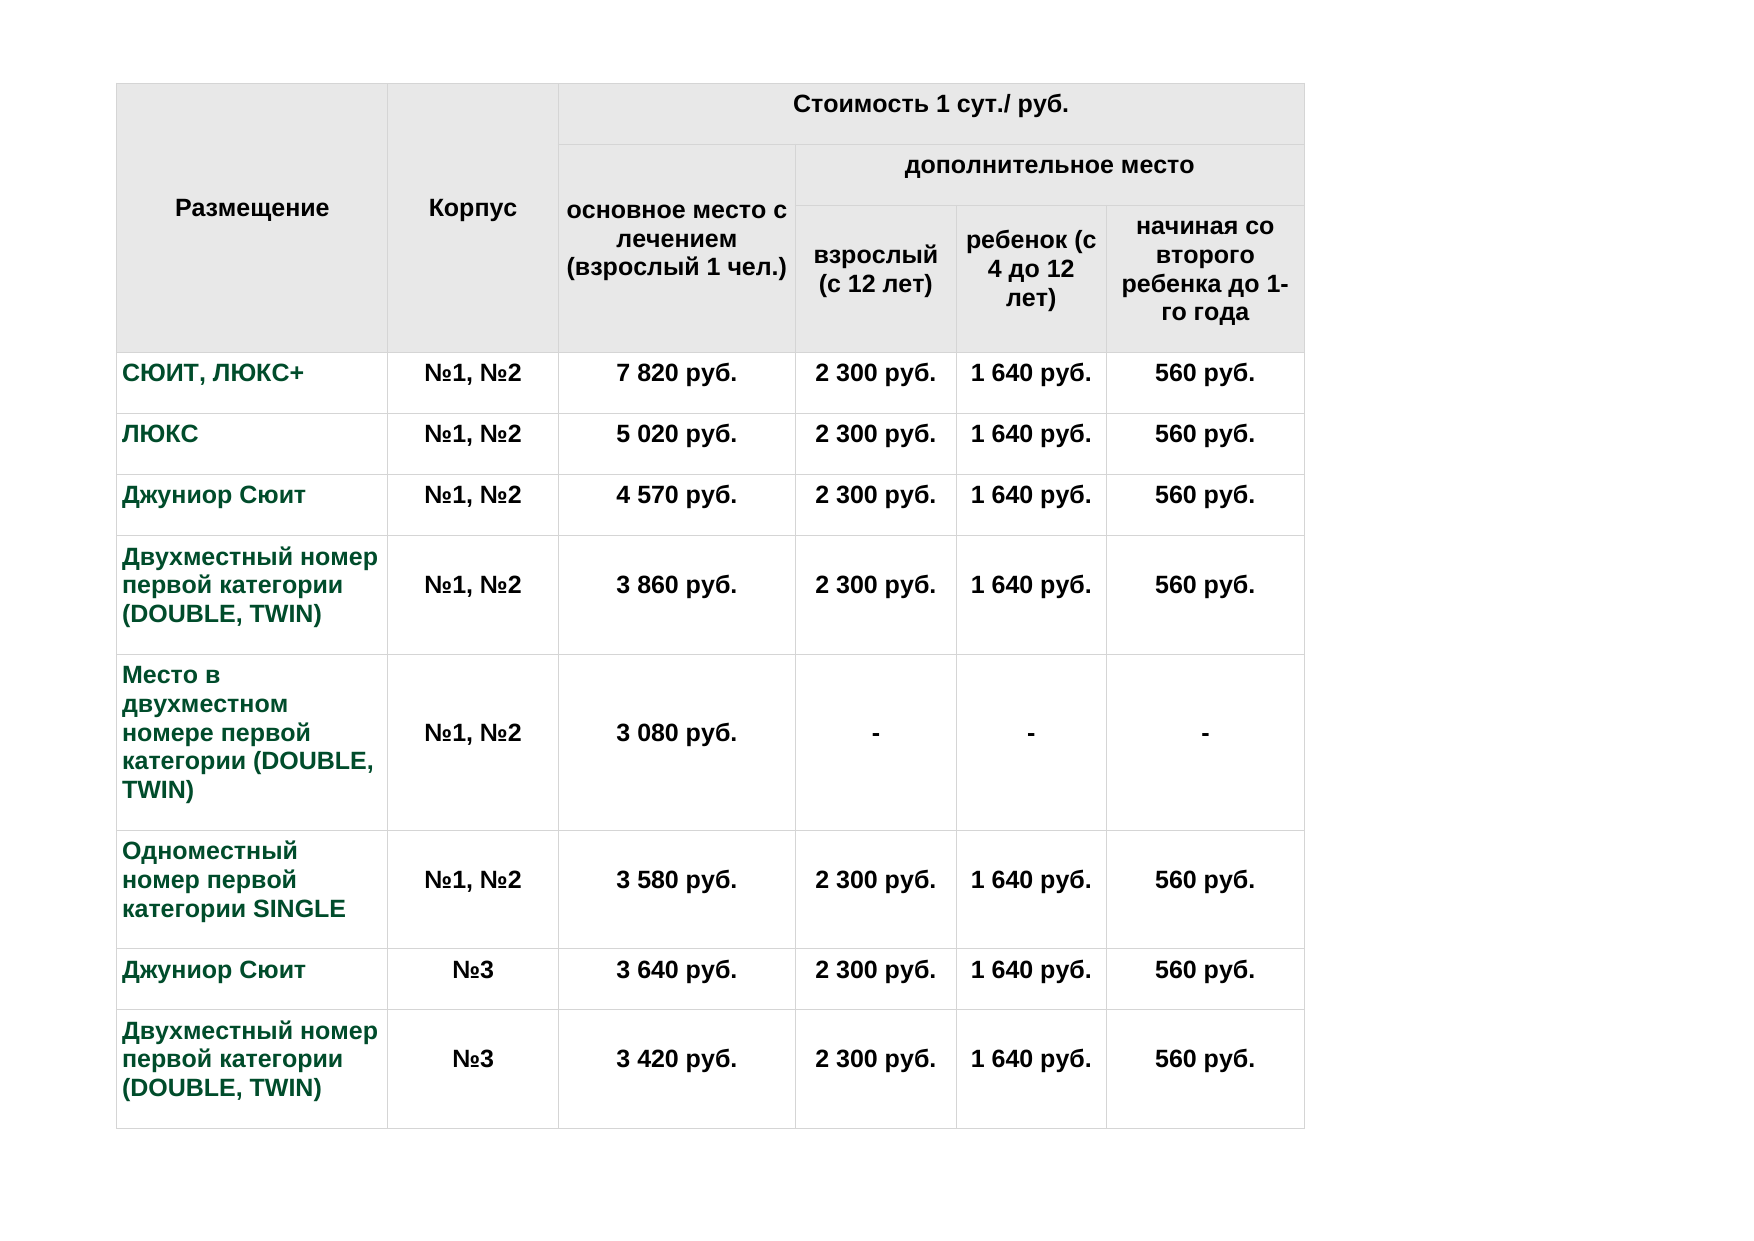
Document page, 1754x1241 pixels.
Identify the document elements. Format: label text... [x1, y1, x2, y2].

table_cell основное место с лечением (взрослый 1 чел.) [559, 145, 795, 352]
table_cell 2 300 руб. [796, 475, 956, 535]
table_cell №1, №2 [388, 475, 558, 535]
table_cell 1 640 руб. [957, 475, 1106, 535]
table_cell 3 860 руб. [559, 536, 795, 654]
table_cell взрослый (с 12 лет) [796, 206, 956, 352]
table_cell 1 640 руб. [957, 536, 1106, 654]
table_cell №1, №2 [388, 536, 558, 654]
table_cell Джуниор Сюит [117, 475, 387, 535]
table_cell 560 руб. [1107, 536, 1304, 654]
table_cell ребенок (с 4 до 12 лет) [957, 206, 1106, 352]
table_header Корпус [388, 84, 558, 352]
table_cell 5 020 руб. [559, 414, 795, 474]
table_header Размещение [117, 84, 387, 352]
table_cell Двухместный номер первой категории (DOUBLE, TWIN) [117, 1010, 387, 1128]
table_cell 3 420 руб. [559, 1010, 795, 1128]
table_cell 560 руб. [1107, 353, 1304, 413]
table_cell №1, №2 [388, 353, 558, 413]
table_cell дополнительное место [796, 145, 1304, 205]
table_cell 1 640 руб. [957, 949, 1106, 1009]
table_cell 2 300 руб. [796, 414, 956, 474]
table_cell №1, №2 [388, 655, 558, 830]
table_header Стоимость 1 сут./ руб. [559, 84, 1304, 144]
table_cell 2 300 руб. [796, 831, 956, 948]
table_cell №3 [388, 1010, 558, 1128]
table_cell - [1107, 655, 1304, 830]
table_cell 2 300 руб. [796, 1010, 956, 1128]
table_cell 2 300 руб. [796, 353, 956, 413]
table_cell ЛЮКС [117, 414, 387, 474]
table_cell 3 580 руб. [559, 831, 795, 948]
table_cell СЮИТ, ЛЮКС+ [117, 353, 387, 413]
table_cell 3 080 руб. [559, 655, 795, 830]
table_cell 2 300 руб. [796, 949, 956, 1009]
table_cell 7 820 руб. [559, 353, 795, 413]
table_cell №3 [388, 949, 558, 1009]
table_cell 1 640 руб. [957, 831, 1106, 948]
table_cell 3 640 руб. [559, 949, 795, 1009]
table_cell 560 руб. [1107, 1010, 1304, 1128]
table_cell №1, №2 [388, 831, 558, 948]
table_cell 1 640 руб. [957, 1010, 1106, 1128]
table_cell №1, №2 [388, 414, 558, 474]
table_cell 560 руб. [1107, 414, 1304, 474]
table_cell 1 640 руб. [957, 353, 1106, 413]
table_cell - [957, 655, 1106, 830]
table_cell Место в двухместном номере первой категории (DOUBLE, TWIN) [117, 655, 387, 830]
table_cell 560 руб. [1107, 475, 1304, 535]
table_cell 560 руб. [1107, 949, 1304, 1009]
table_cell Двухместный номер первой категории (DOUBLE, TWIN) [117, 536, 387, 654]
table_cell - [796, 655, 956, 830]
table_cell 1 640 руб. [957, 414, 1106, 474]
table_cell 560 руб. [1107, 831, 1304, 948]
table_cell начиная со второго ребенка до 1-го года [1107, 206, 1304, 352]
table_cell Джуниор Сюит [117, 949, 387, 1009]
table_cell 2 300 руб. [796, 536, 956, 654]
table_cell 4 570 руб. [559, 475, 795, 535]
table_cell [117, 831, 387, 948]
